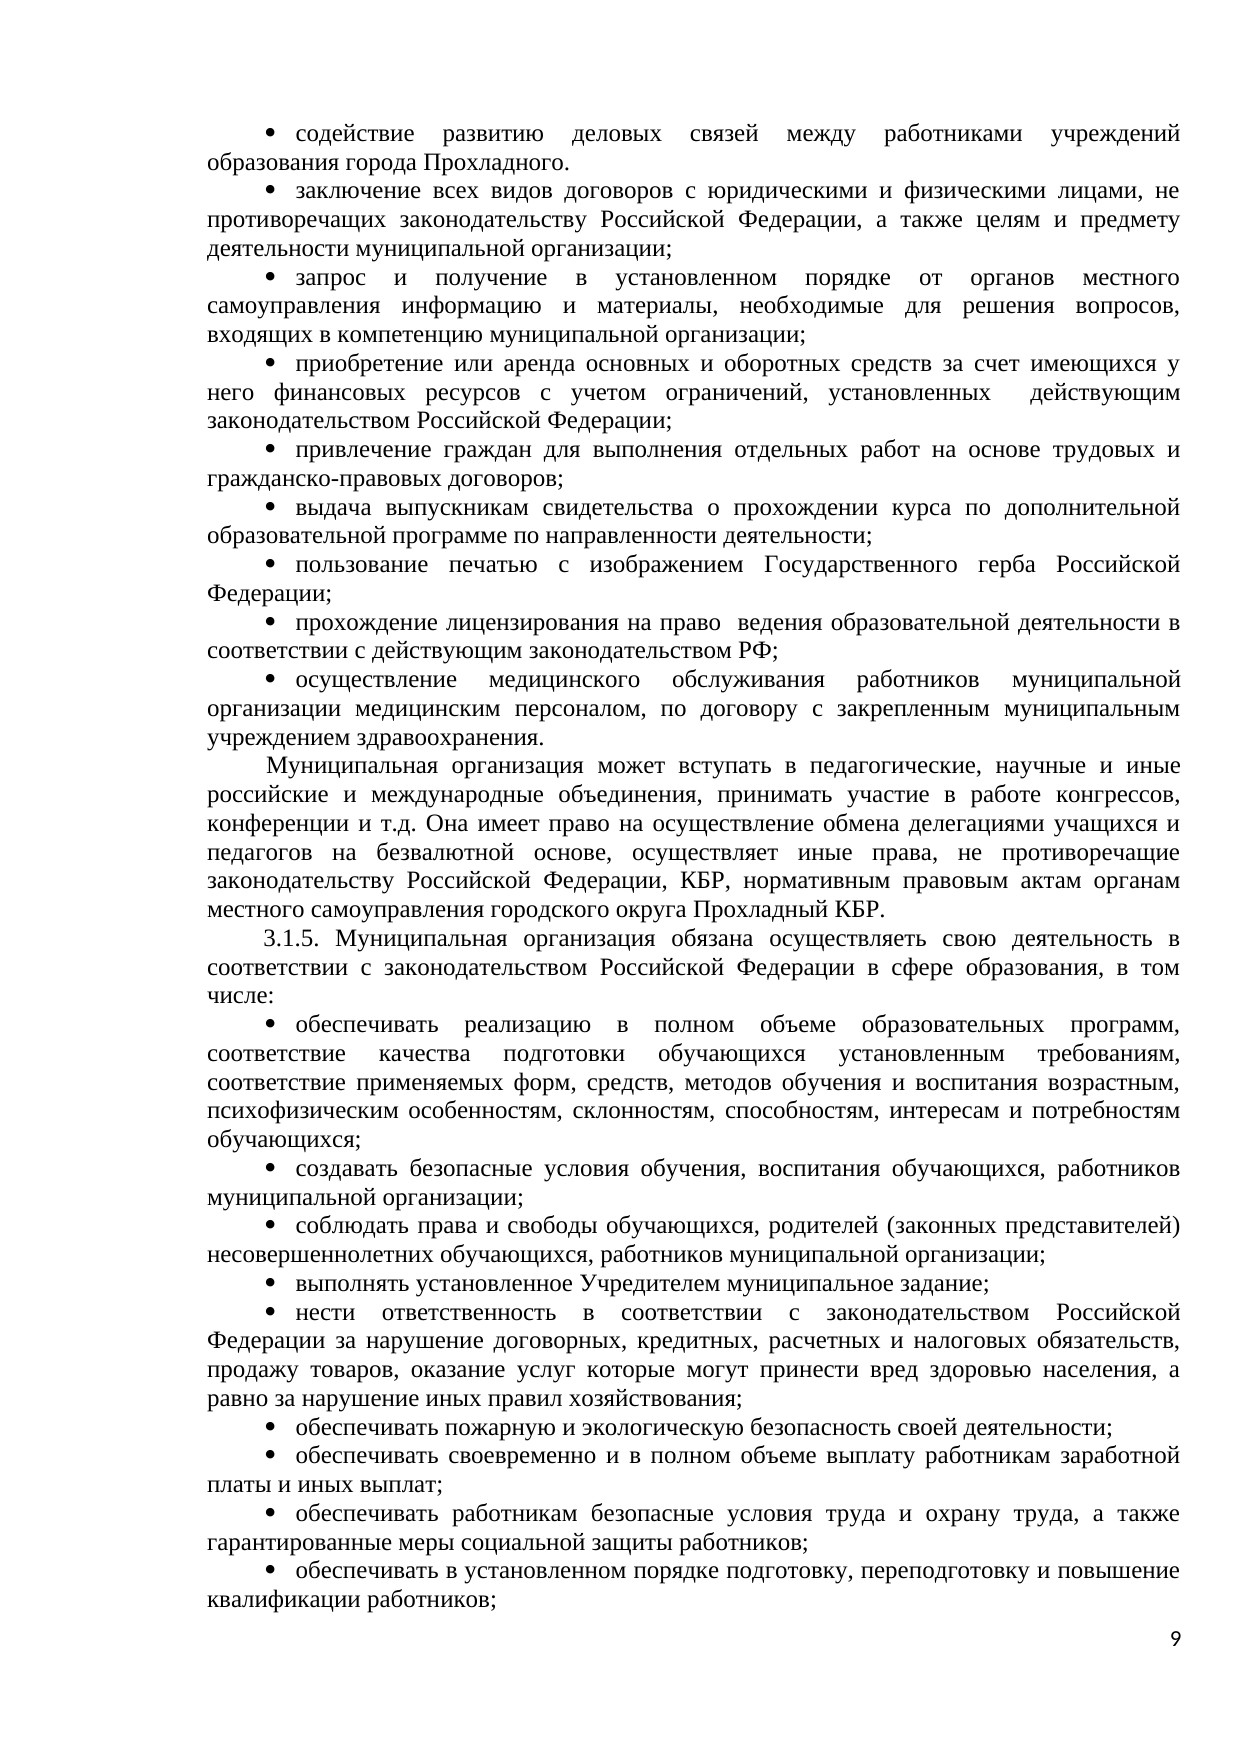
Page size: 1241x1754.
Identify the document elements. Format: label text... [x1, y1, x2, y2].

list выполнять установленное Учредителем муниципальное задание; [207, 1268, 1181, 1297]
list обеспечивать своевременно и в полном объеме выплату работникам заработной платы и иных выплат; [207, 1441, 1181, 1498]
text 3.1.5. Муниципальная организация обязана осуществляеть свою деятельность в соответствии с законодательством Российской Федерации в сфере образования, в том числе: [207, 923, 1181, 1009]
text Муниципальная организация может вступать в педагогические, научные и иные российские и международные объединения, принимать участие в работе конгрессов, конференции и т.д. Она имеет право на осуществление обмена делегациями учащихся и педагогов на безвалютной основе, осуществляет иные права, не противоречащие законодательству Российской Федерации, КБР, нормативным правовым актам органам местного самоуправления городского округа Прохладный КБР. [207, 751, 1181, 923]
list содействие развитию деловых связей между работниками учреждений образования города Прохладного. [207, 118, 1181, 176]
list запрос и получение в установленном порядке от органов местного самоуправления информацию и материалы, необходимые для решения вопросов, входящих в компетенцию муниципальной организации; [207, 262, 1181, 348]
list обеспечивать работникам безопасные условия труда и охрану труда, а также гарантированные меры социальной защиты работников; [207, 1498, 1181, 1556]
list создавать безопасные условия обучения, воспитания обучающихся, работников муниципальной организации; [207, 1153, 1181, 1211]
list приобретение или аренда основных и оборотных средств за счет имеющихся у него финансовых ресурсов с учетом ограничений, установленных действующим законодательством Российской Федерации; [207, 348, 1181, 434]
list соблюдать права и свободы обучающихся, родителей (законных представителей) несовершеннолетних обучающихся, работников муниципальной организации; [207, 1211, 1181, 1268]
list привлечение граждан для выполнения отдельных работ на основе трудовых и гражданско-правовых договоров; [207, 434, 1181, 492]
list нести ответственность в соответствии с законодательством Российской Федерации за нарушение договорных, кредитных, расчетных и налоговых обязательств, продажу товаров, оказание услуг которые могут принести вред здоровью населения, а равно за нарушение иных правил хозяйствования; [207, 1297, 1181, 1412]
list обеспечивать реализацию в полном объеме образовательных программ, соответствие качества подготовки обучающихся установленным требованиям, соответствие применяемых форм, средств, методов обучения и воспитания возрастным, психофизическим особенностям, склонностям, способностям, интересам и потребностям обучающихся; [207, 1009, 1181, 1153]
list прохождение лицензирования на право ведения образовательной деятельности в соответствии с действующим законодательством РФ; [207, 607, 1181, 664]
list обеспечивать в установленном порядке подготовку, переподготовку и повышение квалификации работников; [207, 1556, 1181, 1613]
list выдача выпускникам свидетельства о прохождении курса по дополнительной образовательной программе по направленности деятельности; [207, 492, 1181, 549]
list пользование печатью с изображением Государственного герба Российской Федерации; [207, 549, 1181, 607]
list заключение всех видов договоров с юридическими и физическими лицами, не противоречащих законодательству Российской Федерации, а также целям и предмету деятельности муниципальной организации; [207, 176, 1181, 262]
list осуществление медицинского обслуживания работников муниципальной организации медицинским персоналом, по договору с закрепленным муниципальным учреждением здравоохранения. [207, 664, 1181, 751]
list обеспечивать пожарную и экологическую безопасность своей деятельности; [207, 1412, 1181, 1441]
